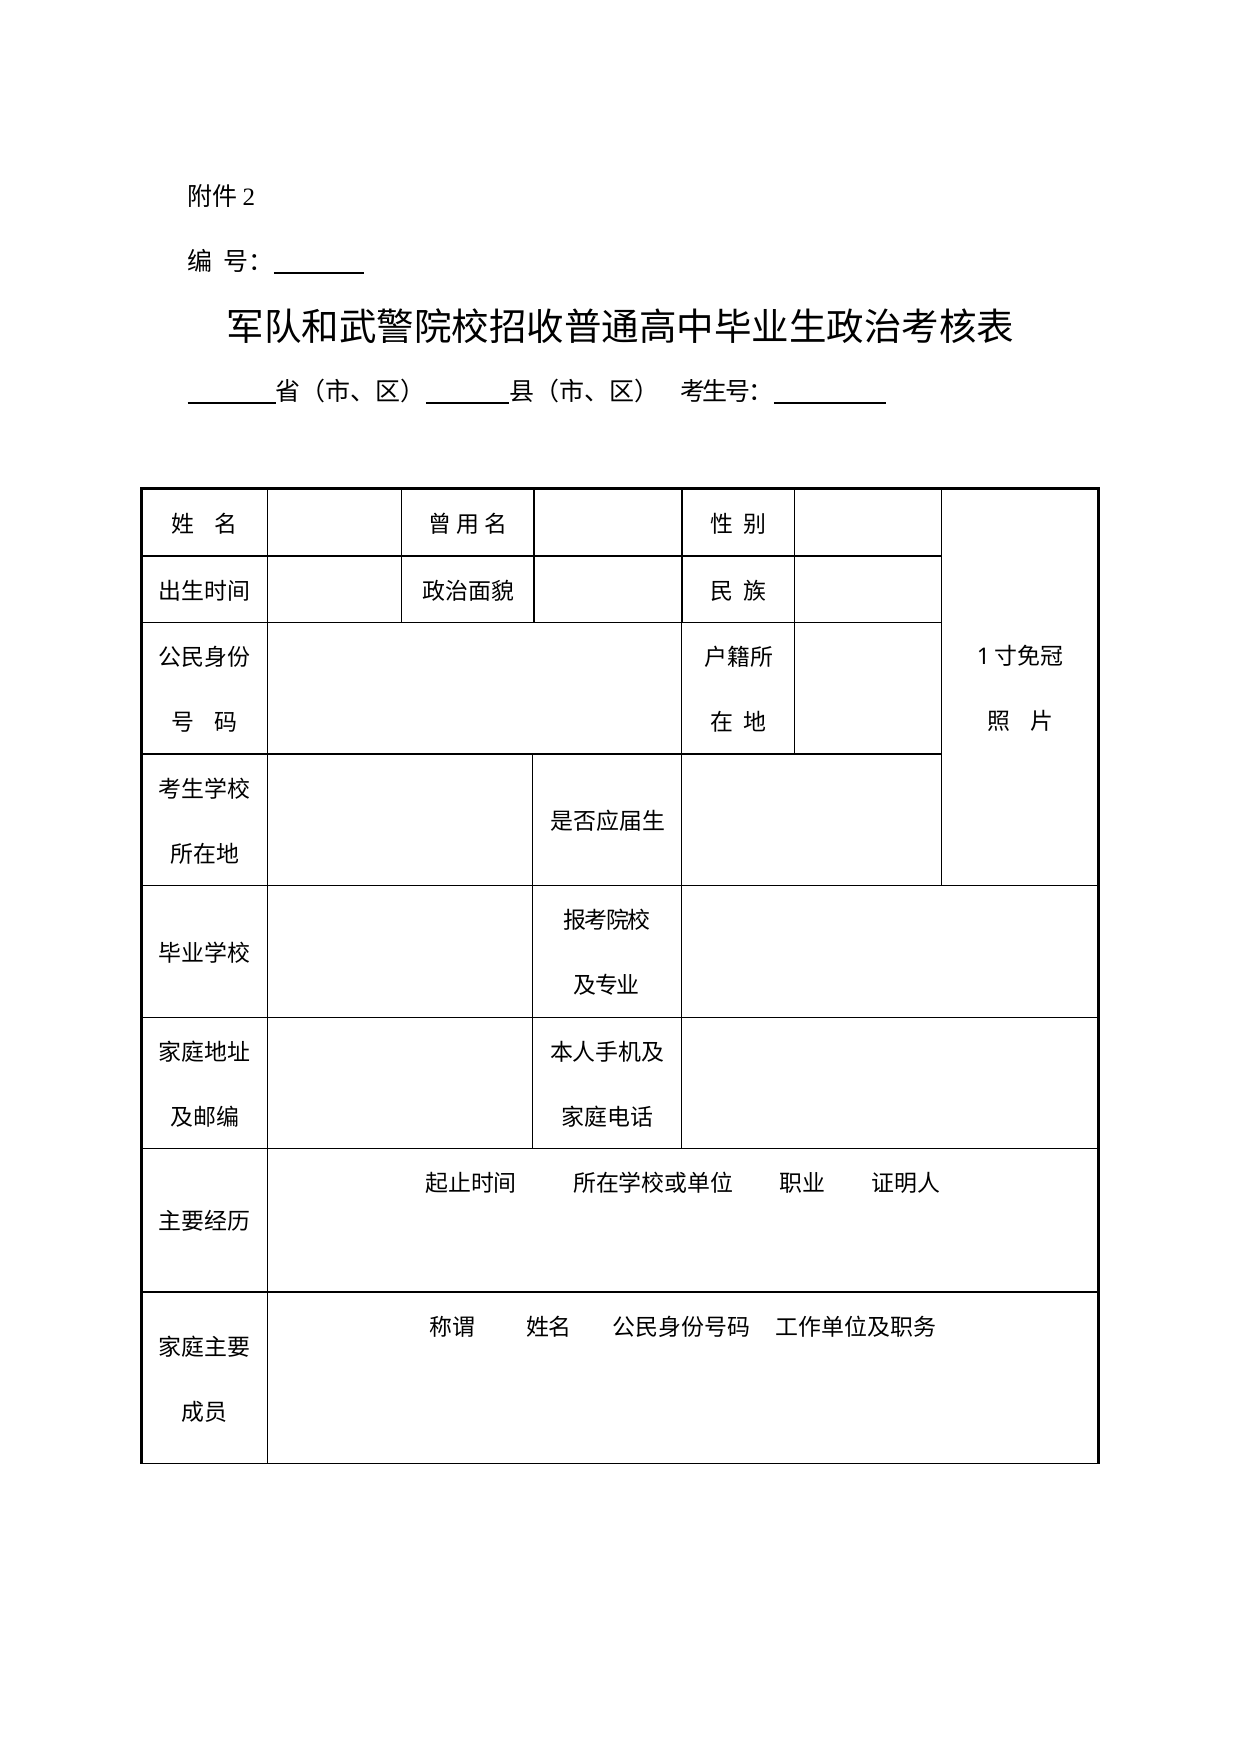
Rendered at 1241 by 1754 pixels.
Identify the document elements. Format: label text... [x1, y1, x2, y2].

table_cell [268, 1018, 532, 1148]
table_header 曾 用 名 [402, 490, 533, 555]
table_cell 公民身份号 码 [143, 623, 267, 753]
table_cell [682, 886, 1097, 1016]
table_header [535, 490, 681, 555]
table_cell [682, 1018, 1097, 1148]
table_cell [268, 886, 532, 1016]
table_header [795, 490, 941, 555]
table_cell [535, 557, 681, 622]
table_cell 家庭主要成员 [143, 1293, 267, 1463]
text 附件2 [187, 162, 1053, 227]
table_cell 政治面貌 [402, 557, 533, 622]
table_cell [795, 557, 941, 622]
table_cell [268, 755, 532, 885]
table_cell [268, 1293, 1097, 1463]
table_header 姓 名 [143, 490, 267, 555]
table_cell 起止时间 所在学校或单位 职业 证明人 [268, 1149, 1097, 1291]
table_cell 家庭地址及邮编 [143, 1018, 267, 1148]
table_cell 考生学校所在地 [143, 755, 267, 885]
table_cell [795, 623, 941, 753]
text 省（市、区） 县（市、区） 考生号： [187, 357, 1053, 422]
table_cell 民 族 [683, 557, 794, 622]
text 军队和武警院校招收普通高中毕业生政治考核表 [187, 292, 1053, 357]
table_cell 主要经历 [143, 1149, 267, 1291]
text 编 号： [187, 227, 1053, 292]
table_cell 是否应届生 [533, 755, 681, 885]
table_cell 毕业学校 [143, 886, 267, 1016]
table_cell [682, 755, 941, 885]
table_cell 出生时间 [143, 557, 267, 622]
table_header 性 别 [683, 490, 794, 555]
table_header 1寸免冠 照 片 [942, 490, 1097, 885]
table_cell 本人手机及家庭电话 [533, 1018, 681, 1148]
table_cell [268, 557, 401, 622]
table_cell 报考院校 及专业 [533, 886, 681, 1016]
table_header [268, 490, 401, 555]
table_cell 户籍所在 地 [682, 623, 794, 753]
table_cell [268, 623, 681, 753]
